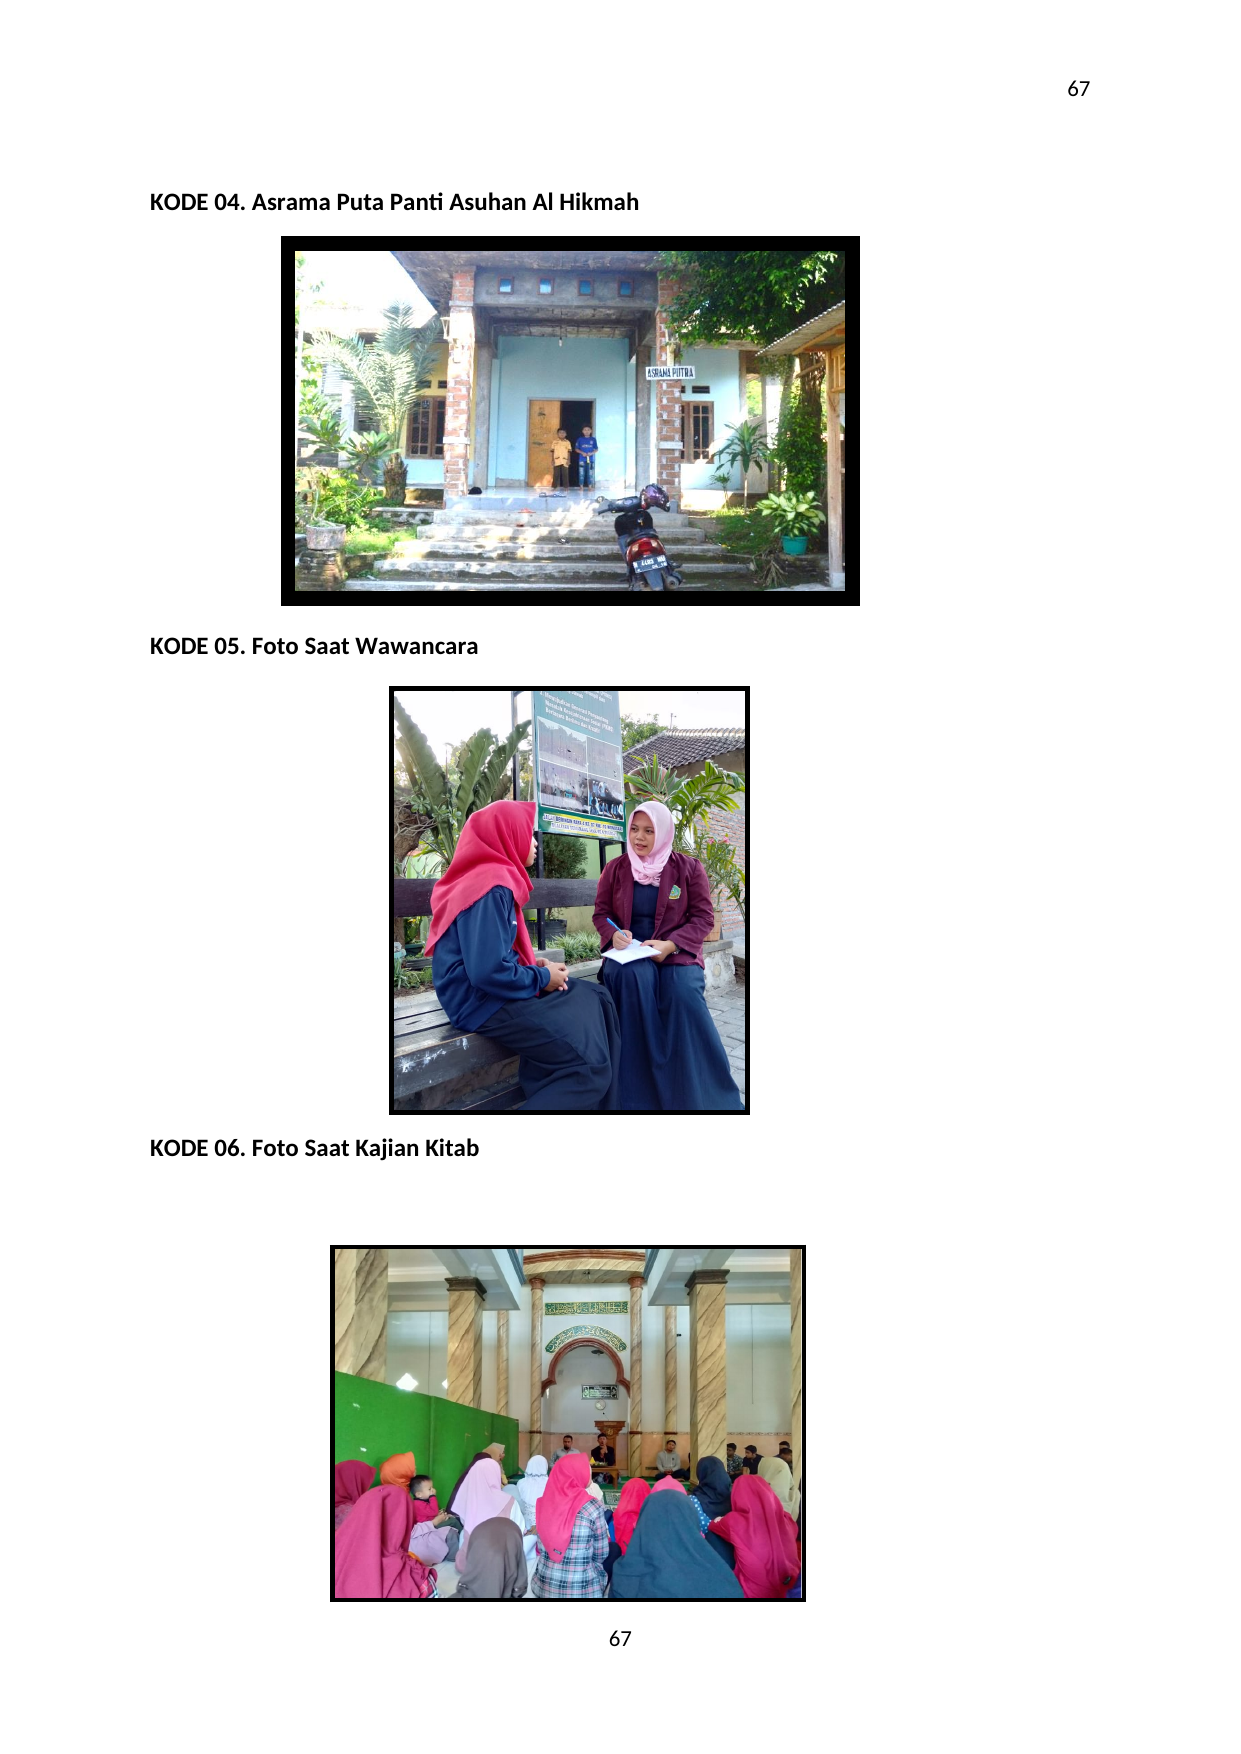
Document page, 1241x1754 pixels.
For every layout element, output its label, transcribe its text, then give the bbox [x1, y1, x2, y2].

text KODE 04. Asrama Puta Panti Asuhan Al Hikmah [150, 186, 1090, 216]
picture [335, 1249, 802, 1598]
text KODE 06. Foto Saat Kajian Kitab [150, 1132, 1090, 1163]
picture [394, 691, 745, 1110]
picture [295, 251, 845, 591]
text KODE 05. Foto Saat Wawancara [150, 630, 1090, 660]
